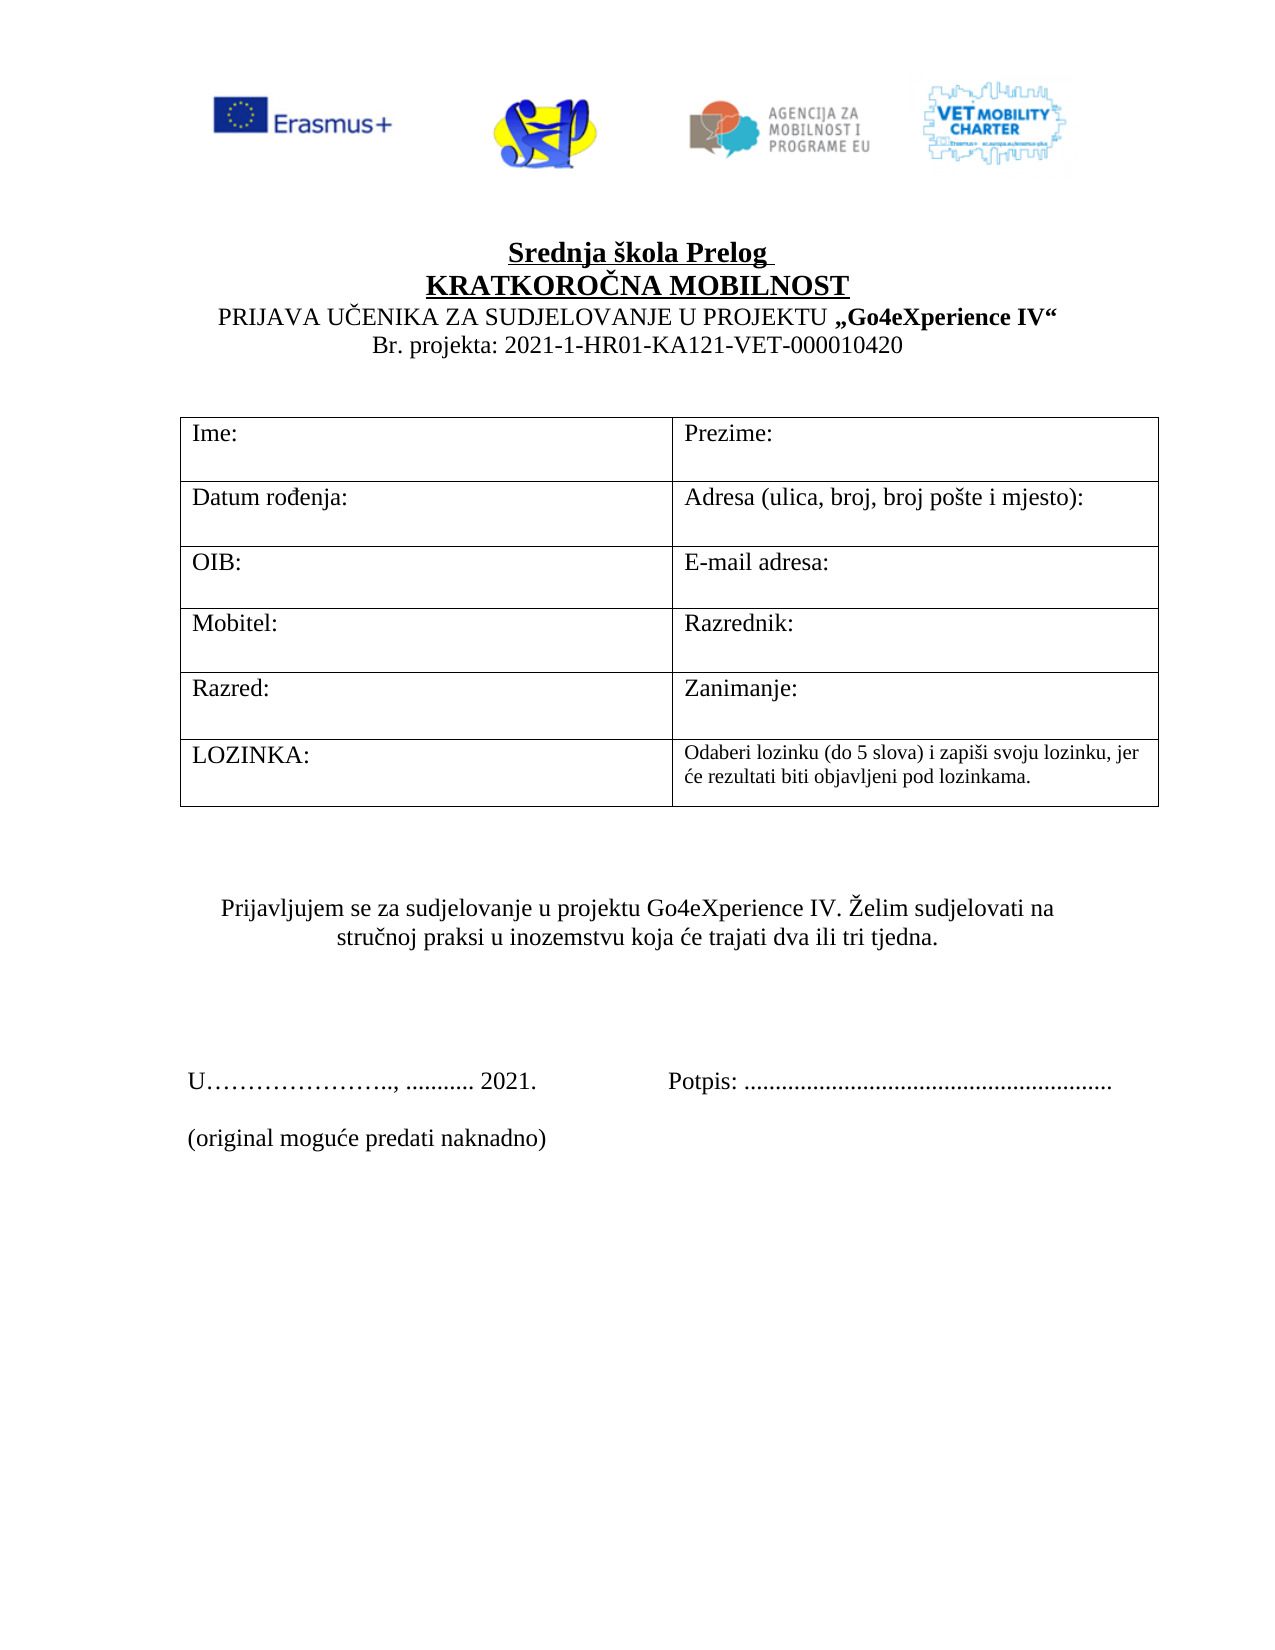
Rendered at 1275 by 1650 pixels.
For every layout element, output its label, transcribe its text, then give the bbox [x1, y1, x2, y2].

table_cell Adresa (ulica, broj, broj pošte i mjesto): [673, 482, 1158, 546]
text U………………….., ........... 2021. Potpis: ........................................................... [187, 1066, 1144, 1095]
table_cell Razred: [181, 673, 672, 739]
table_cell Mobitel: [181, 609, 672, 672]
text KRATKOROČNA MOBILNOST [187, 268, 1087, 302]
table_cell Zanimanje: [673, 673, 1158, 739]
text Br. projekta: 2021-1-HR01-KA121-VET-000010420 [187, 331, 1087, 359]
table_cell OIB: [181, 547, 672, 607]
table_cell Odaberi lozinku (do 5 slova) i zapiši svoju lozinku, jer će rezultati biti objavljeni pod lozinkama. [673, 740, 1158, 806]
table_cell Razrednik: [673, 609, 1158, 672]
text (original moguće predati naknadno) [187, 1123, 1144, 1152]
table_cell E-mail adresa: [673, 547, 1158, 607]
text Prijavljujem se za sudjelovanje u projektu Go4eXperience IV. Želim sudjelovati na stručnoj praksi u inozemstvu koja će trajati dva ili tri tjedna. [187, 893, 1087, 951]
table_header Ime: [181, 418, 672, 481]
table_cell Datum rođenja: [181, 482, 672, 546]
table_cell LOZINKA: [181, 740, 672, 806]
text PRIJAVA UČENIKA ZA SUDJELOVANJE U PROJEKTU „Go4eXperience IV“ [187, 302, 1087, 331]
picture [187, 73, 1088, 177]
text Srednja škola Prelog [187, 235, 1087, 268]
table_header Prezime: [673, 418, 1158, 481]
